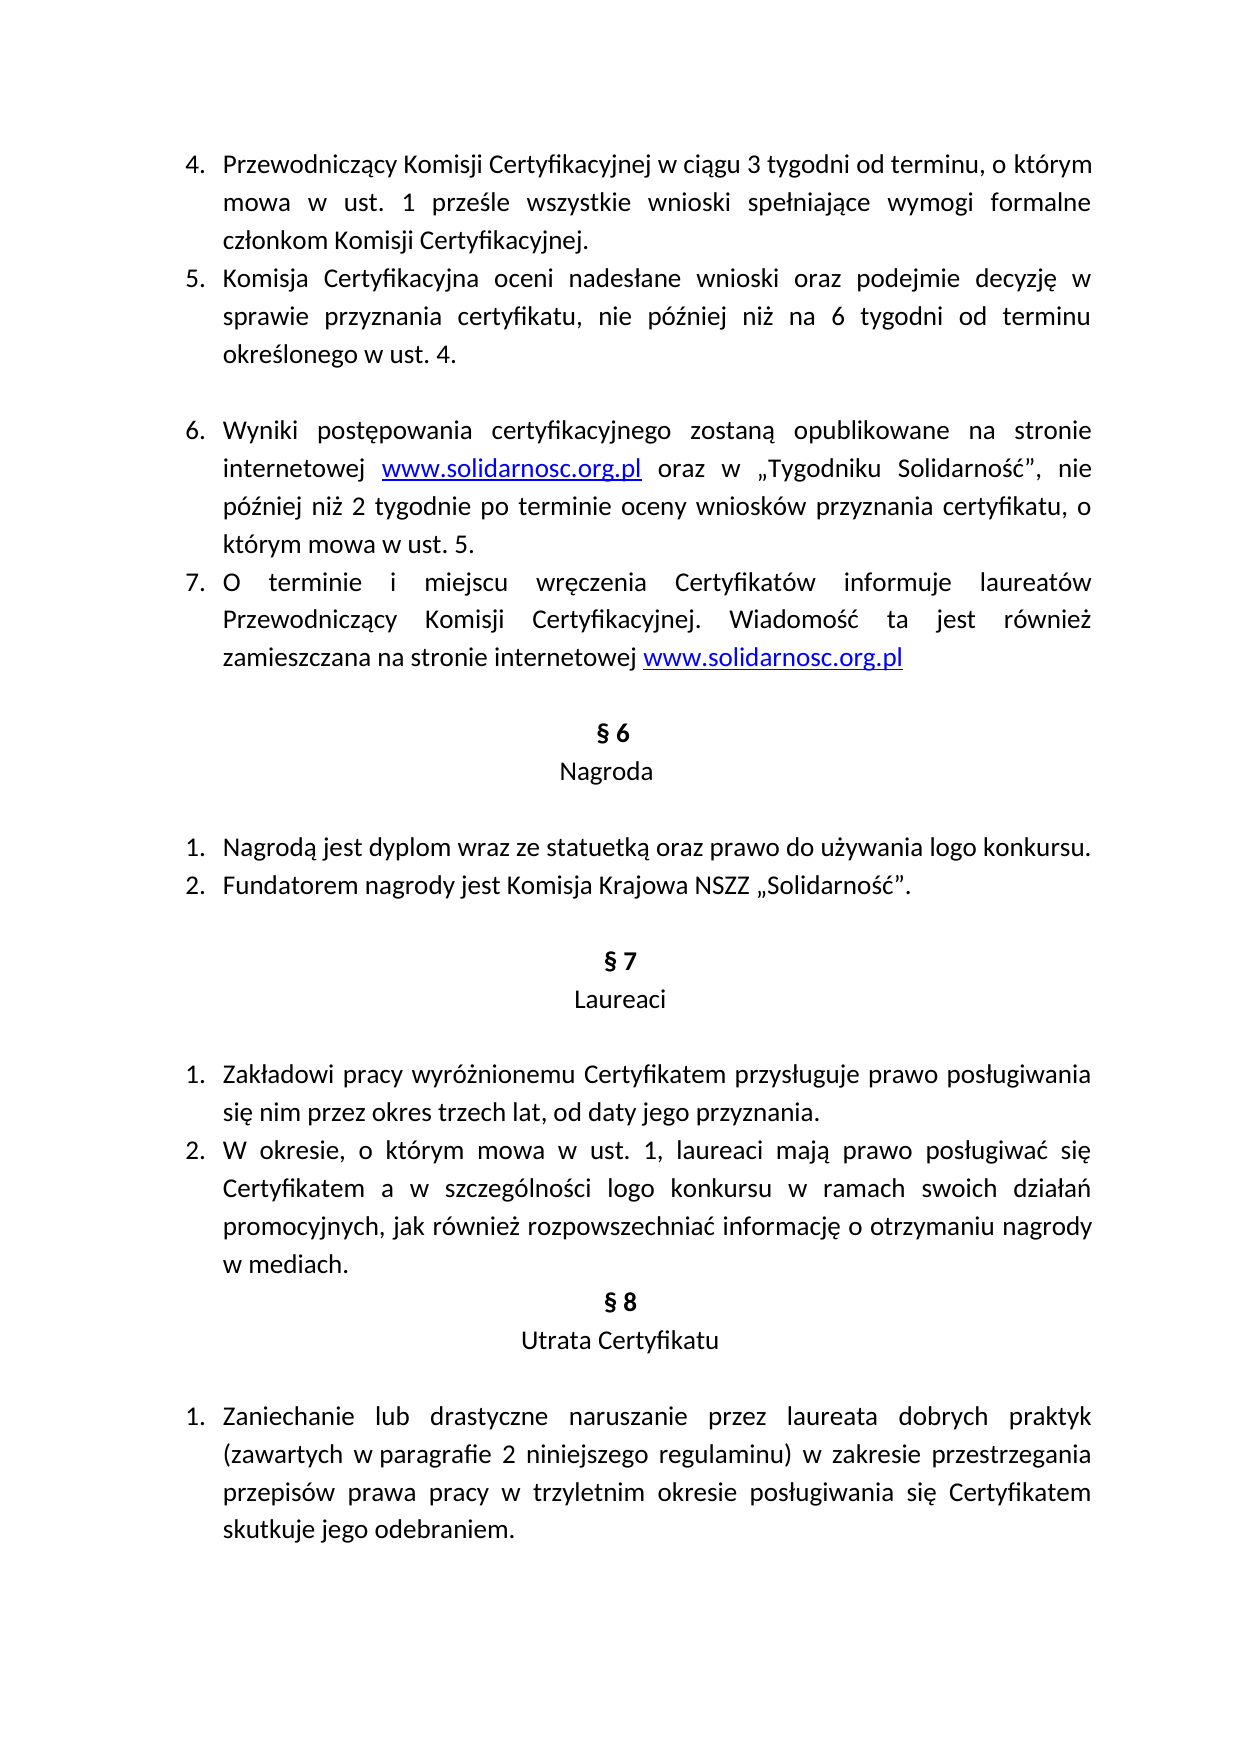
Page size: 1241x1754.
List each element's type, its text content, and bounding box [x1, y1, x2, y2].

list Zaniechanie lub drastyczne naruszanie przez laureata dobrych praktyk (zawartych w paragrafie 2 niniejszego regulaminu) w zakresie przestrzegania przepisów prawa pracy w trzyletnim okresie posługiwania się Certyfikatem skutkuje jego odebraniem. [185, 1399, 1093, 1546]
text § 7 [148, 944, 1093, 977]
text Laureaci [148, 982, 1093, 1015]
text § 8 [148, 1285, 1093, 1318]
list Komisja Certyfikacyjna oceni nadesłane wnioski oraz podejmie decyzję w sprawie przyznania certyfikatu, nie później niż na 6 tygodni od terminu określonego w ust. 4. [185, 261, 1093, 370]
list Fundatorem nagrody jest Komisja Krajowa NSZZ „Solidarność”. [185, 868, 1093, 901]
list Wyniki postępowania certyfikacyjnego zostaną opublikowane na stronie internetowej www.solidarnosc.org.pl oraz w „Tygodniku Solidarność”, nie później niż 2 tygodnie po terminie oceny wniosków przyznania certyfikatu, o którym mowa w ust. 5. [185, 413, 1093, 560]
list § 6 [223, 716, 1093, 749]
list Nagroda [223, 754, 1093, 787]
list Nagrodą jest dyplom wraz ze statuetką oraz prawo do używania logo konkursu. [185, 830, 1093, 863]
list W okresie, o którym mowa w ust. 1, laureaci mają prawo posługiwać się Certyfikatem a w szczególności logo konkursu w ramach swoich działań promocyjnych, jak również rozpowszechniać informację o otrzymaniu nagrody w mediach. [185, 1133, 1093, 1280]
text Utrata Certyfikatu [148, 1323, 1093, 1356]
list O terminie i miejscu wręczenia Certyfikatów informuje laureatów Przewodniczący Komisji Certyfikacyjnej. Wiadomość ta jest również zamieszczana na stronie internetowej www.solidarnosc.org.pl [185, 565, 1093, 673]
list Przewodniczący Komisji Certyfikacyjnej w ciągu 3 tygodni od terminu, o którym mowa w ust. 1 prześle wszystkie wnioski spełniające wymogi formalne członkom Komisji Certyfikacyjnej. [185, 148, 1093, 256]
list Zakładowi pracy wyróżnionemu Certyfikatem przysługuje prawo posługiwania się nim przez okres trzech lat, od daty jego przyznania. [185, 1058, 1093, 1128]
